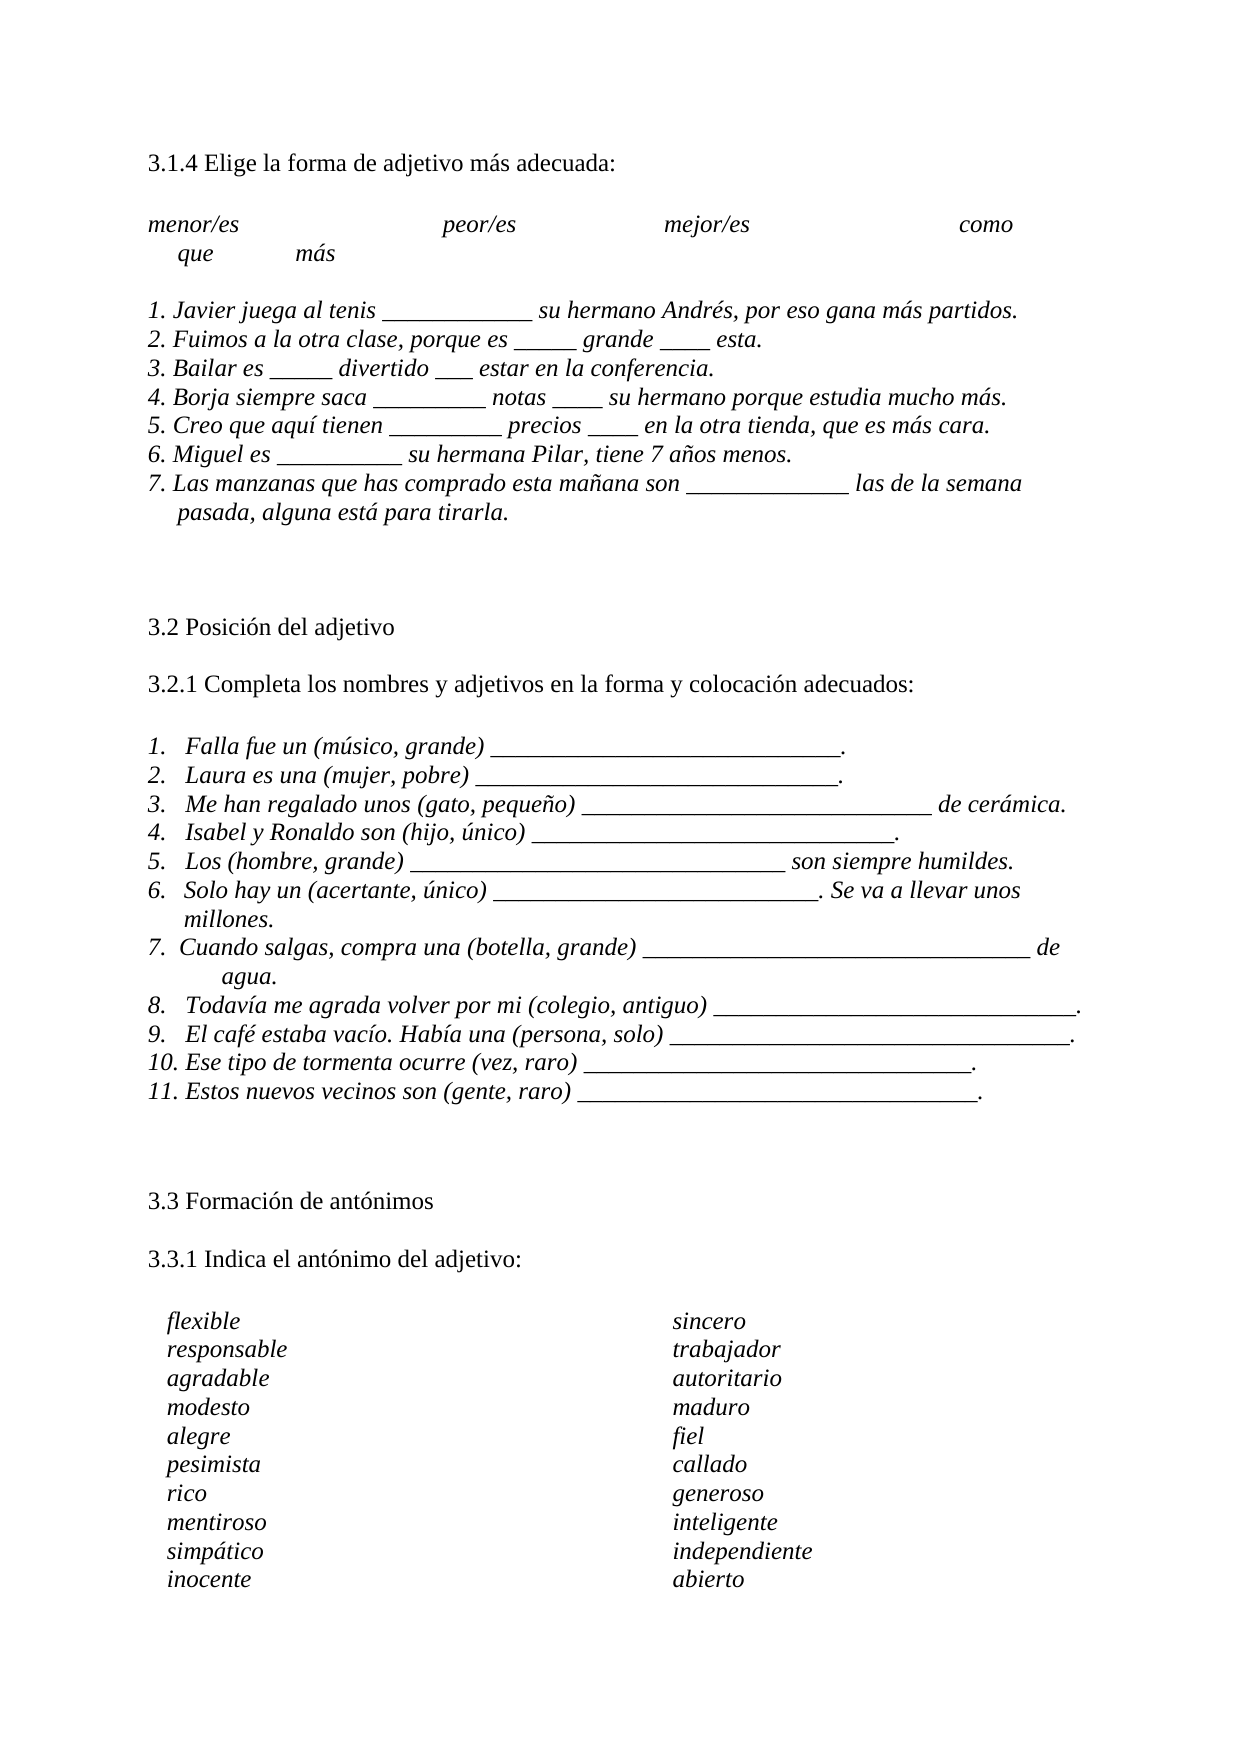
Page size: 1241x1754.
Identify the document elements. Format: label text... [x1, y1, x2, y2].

text 4. Borja siempre saca _________ notas ____ su hermano porque estudia mucho más. [148, 382, 1167, 411]
text menor/es peor/es mejor/es como que más [148, 209, 1167, 267]
subtitle 3.2.1 Completa los nombres y adjetivos en la forma y colocación adecuados: [148, 669, 1167, 698]
text 4. Isabel y Ronaldo son (hijo, único) _____________________________. [148, 817, 1167, 846]
subtitle 3.3 Formación de antónimos [148, 1186, 1167, 1215]
text 1. Javier juega al tenis ____________ su hermano Andrés, por eso gana más partidos. [148, 296, 1167, 324]
text millones. [133, 904, 1167, 932]
text 8. Todavía me agrada volver por mi (colegio, antiguo) _____________________________. [148, 990, 1167, 1019]
table_header [144, 1306, 1115, 1593]
text 3. Bailar es _____ divertido ___ estar en la conferencia. [148, 353, 1167, 382]
text 6. Miguel es __________ su hermana Pilar, tiene 7 años menos. [148, 439, 1167, 468]
text 3. Me han regalado unos (gato, pequeño) ____________________________ de cerámica. [148, 789, 1167, 817]
text 7. Cuando salgas, compra una (botella, grande) _______________________________ de [148, 932, 1167, 961]
text agua. [148, 961, 1167, 990]
subtitle 3.2 Posición del adjetivo [148, 612, 1167, 641]
text 7. Las manzanas que has comprado esta mañana son _____________ las de la semana [148, 468, 1167, 497]
text 1. Falla fue un (músico, grande) ____________________________. [148, 731, 1167, 760]
subtitle 3.3.1 Indica el antónimo del adjetivo: [148, 1244, 1167, 1273]
text pasada, alguna está para tirarla. [148, 497, 1167, 526]
text 9. El café estaba vacío. Había una (persona, solo) ________________________________. [148, 1019, 1167, 1047]
text 5. Creo que aquí tienen _________ precios ____ en la otra tienda, que es más cara. [148, 411, 1167, 439]
text 5. Los (hombre, grande) ______________________________ son siempre humildes. [148, 846, 1167, 875]
subtitle 3.1.4 Elige la forma de adjetivo más adecuada: [148, 148, 1167, 176]
text 6. Solo hay un (acertante, único) __________________________. Se va a llevar unos [148, 875, 1167, 904]
text 10. Ese tipo de tormenta ocurre (vez, raro) _______________________________. [148, 1047, 1167, 1076]
text 11. Estos nuevos vecinos son (gente, raro) ________________________________. [148, 1076, 1167, 1105]
text 2. Laura es una (mujer, pobre) _____________________________. [148, 760, 1167, 789]
text 2. Fuimos a la otra clase, porque es _____ grande ____ esta. [148, 324, 1167, 353]
